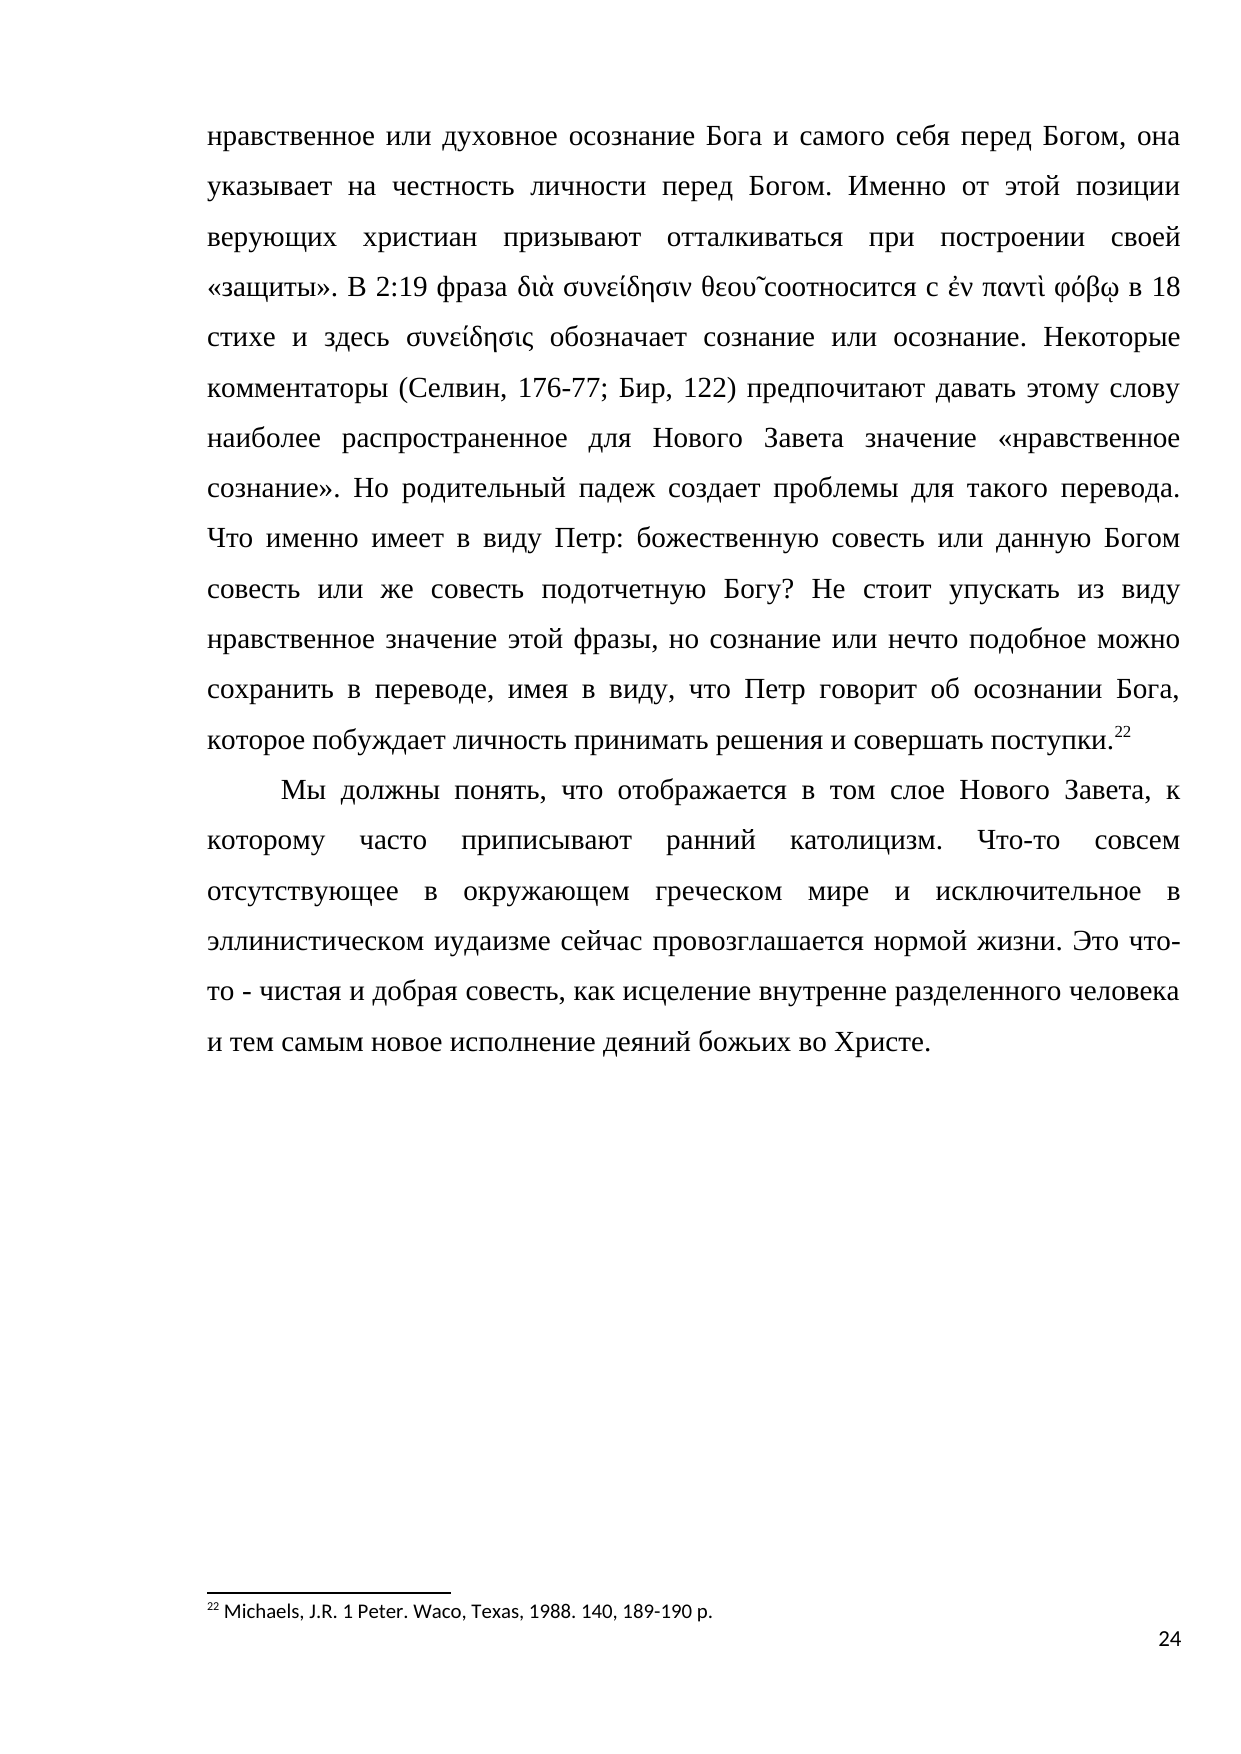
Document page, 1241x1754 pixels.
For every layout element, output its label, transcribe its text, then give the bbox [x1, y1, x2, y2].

text Мы должны понять, что отображается в том слое Нового Завета, к которому часто приписывают ранний католицизм. Что-то совсем отсутствующее в окружающем греческом мире и исключительное в эллинистическом иудаизме сейчас провозглашается нормой жизни. Это что-то - чистая и добрая совесть, как исцеление внутренне разделенного человека и тем самым новое исполнение деяний божьих во Христе. [207, 772, 1181, 1057]
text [207, 118, 1181, 755]
